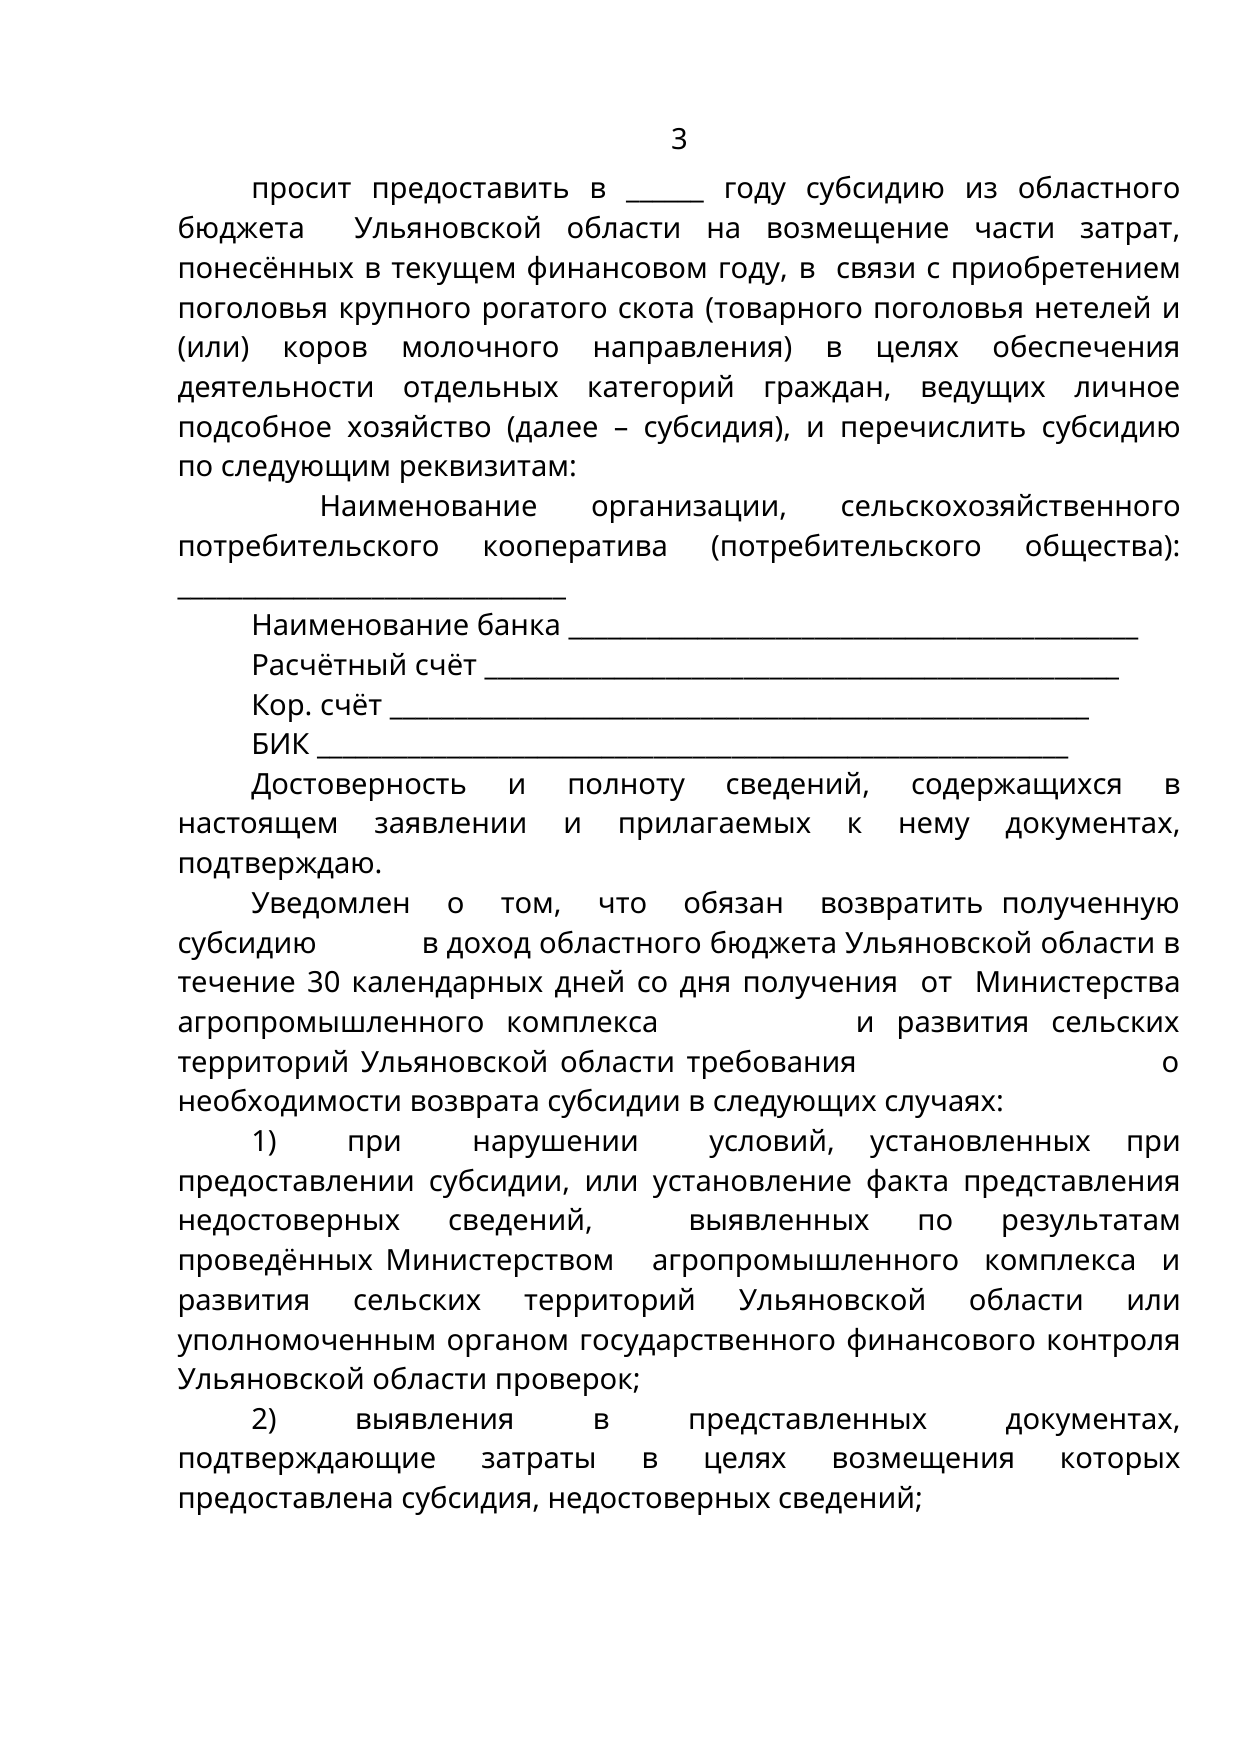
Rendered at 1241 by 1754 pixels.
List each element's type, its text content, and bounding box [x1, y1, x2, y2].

text Наименование банка ____________________________________________ [177, 604, 1181, 644]
text Уведомлен о том, что обязан возвратить полученную субсидию в доход областного бюджета Ульяновской области в течение 30 календарных дней со дня получения от Министерства агропромышленного комплекса и развития сельских территорий Ульяновской области требования о необходимости возврата субсидии в следующих случаях: [177, 882, 1181, 1120]
text Достоверность и полноту сведений, содержащихся в настоящем заявлении и прилагаемых к нему документах, подтверждаю. [177, 763, 1181, 882]
text просит предоставить в ______ году субсидию из областного бюджета Ульяновской области на возмещение части затрат, понесённых в текущем финансовом году, в связи с приобретением поголовья крупного рогатого скота (товарного поголовья нетелей и (или) коров молочного направления) в целях обеспечения деятельности отдельных категорий граждан, ведущих личное подсобное хозяйство (далее – субсидия), и перечислить субсидию по следующим реквизитам: [177, 168, 1181, 485]
text Расчётный счёт _________________________________________________ [177, 644, 1181, 684]
text БИК __________________________________________________________ [177, 723, 1181, 763]
text Кор. счёт ______________________________________________________ [177, 684, 1181, 723]
text Наименование организации, сельскохозяйственного потребительского кооператива (потребительского общества): ______________________________ [177, 485, 1181, 604]
text 1) при нарушении условий, установленных при предоставлении субсидии, или установление факта представления недостоверных сведений, выявленных по результатам проведённых Министерством агропромышленного комплекса и развития сельских территорий Ульяновской области или уполномоченным органом государственного финансового контроля Ульяновской области проверок; [177, 1120, 1181, 1398]
text 2) выявления в представленных документах, подтверждающие затраты в целях возмещения которых предоставлена субсидия, недостоверных сведений; [177, 1398, 1181, 1517]
